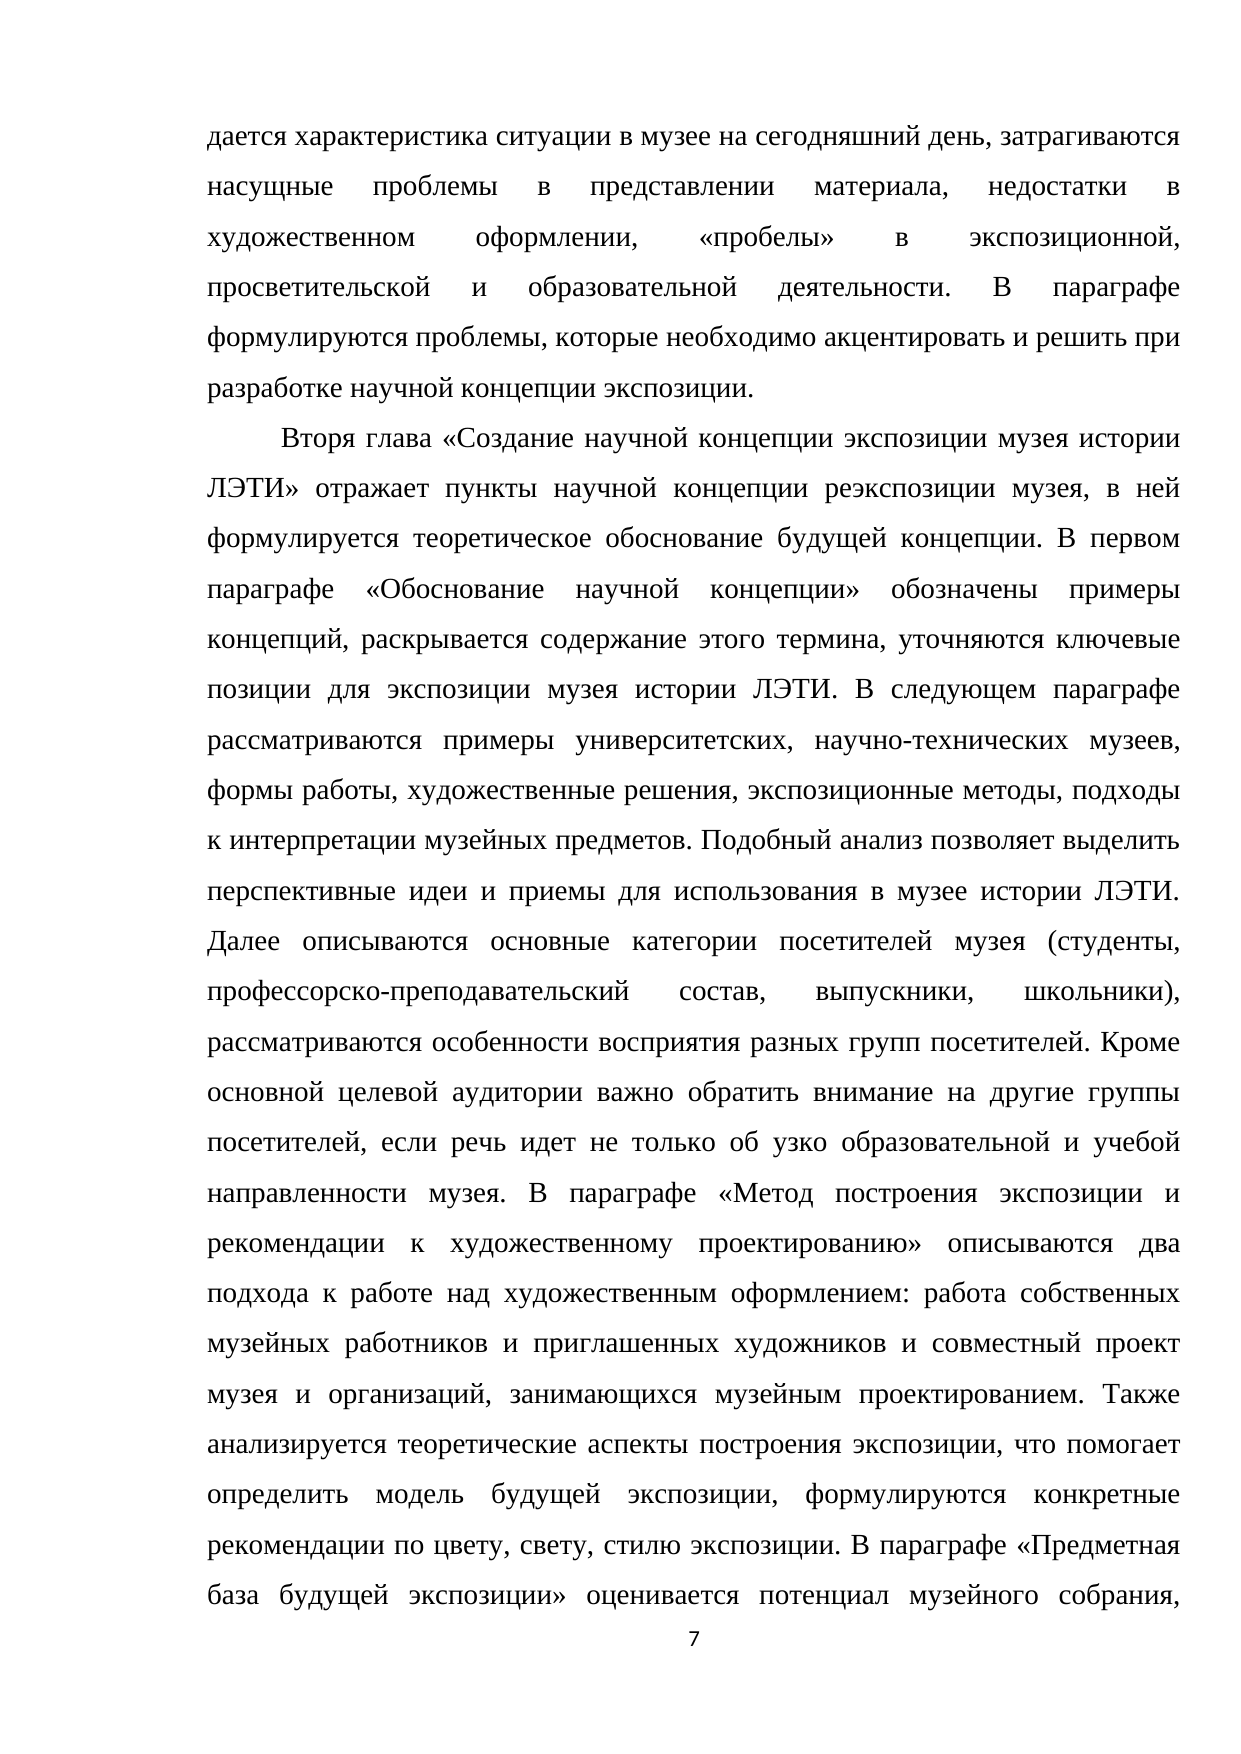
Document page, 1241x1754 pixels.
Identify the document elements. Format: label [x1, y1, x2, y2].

text [207, 118, 1181, 403]
text [207, 420, 1181, 1611]
